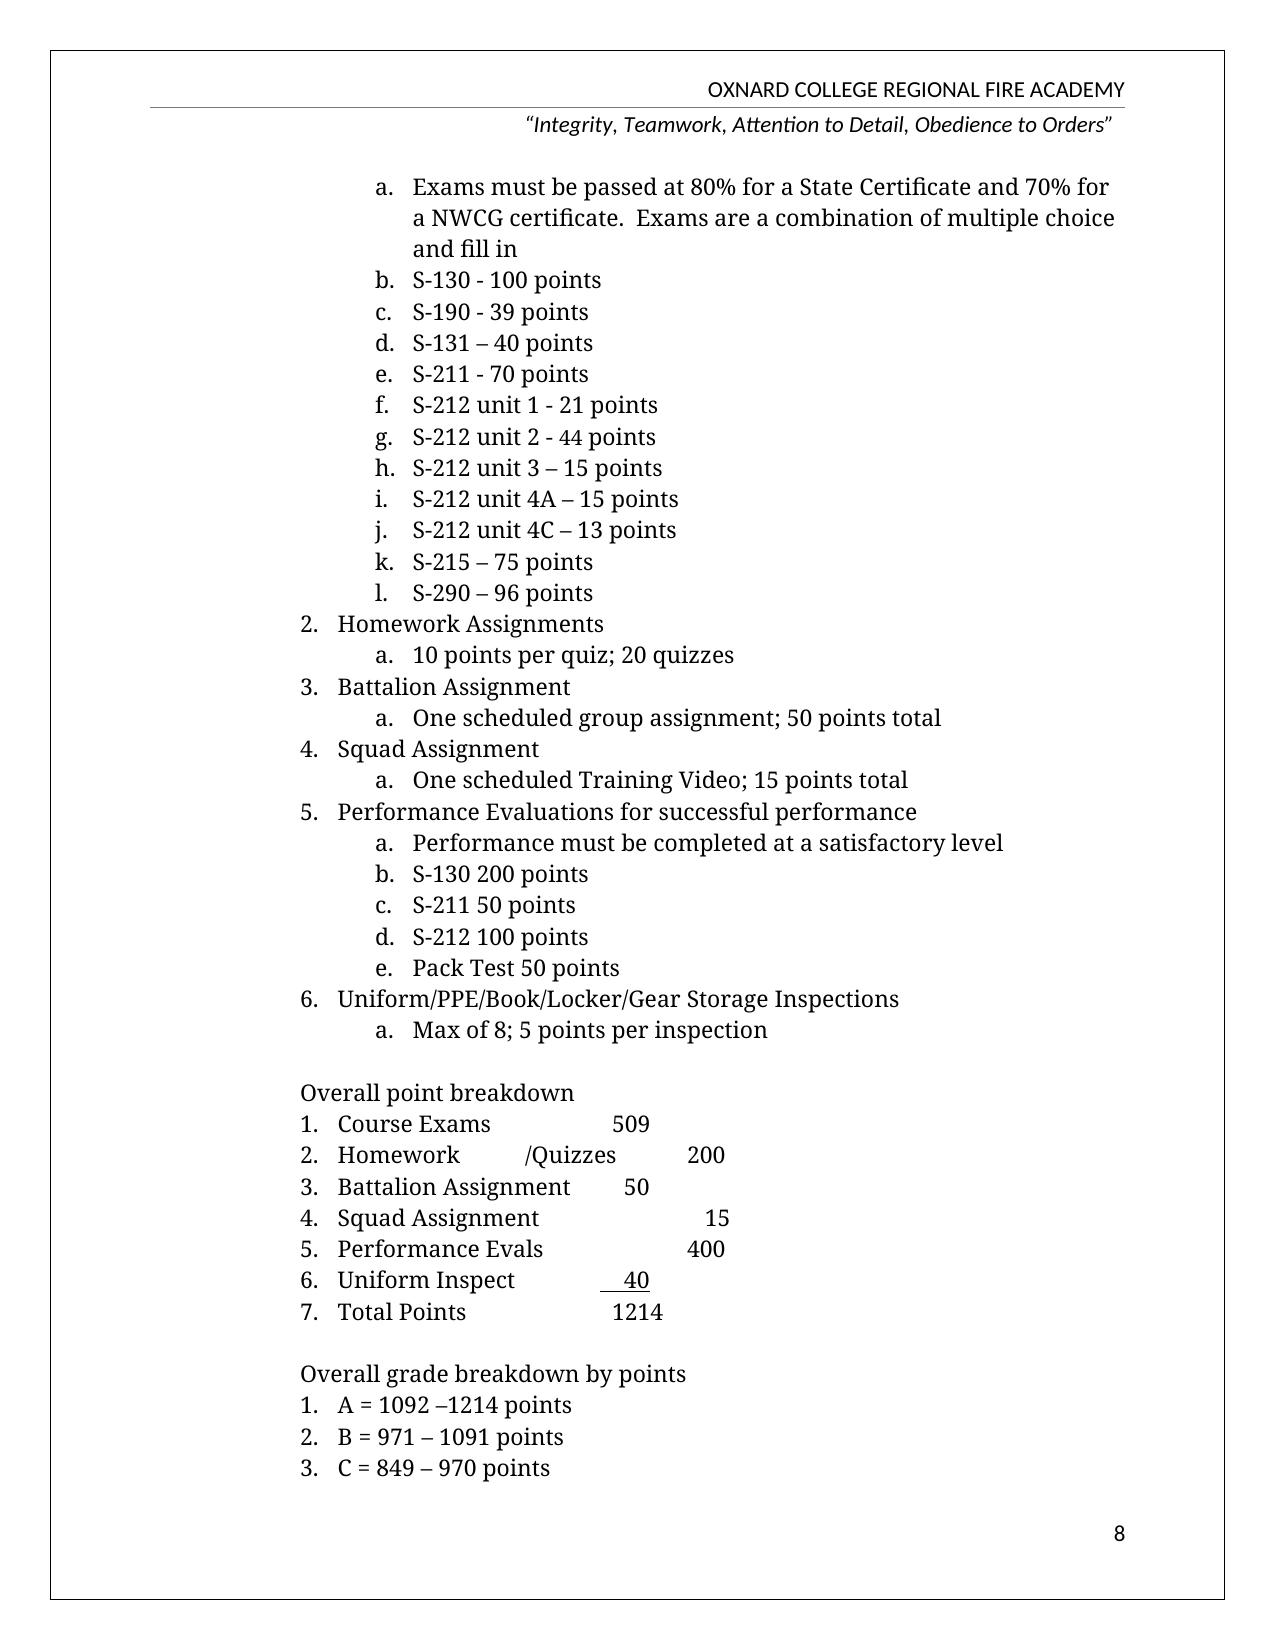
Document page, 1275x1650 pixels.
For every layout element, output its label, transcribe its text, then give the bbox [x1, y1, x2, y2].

list Exams must be passed at 80% for a State Certificate and 70% for a NWCG certificate. Exams are a combination of multiple choice and fill in [375, 171, 1125, 264]
list S-215 – 75 points [375, 546, 1125, 577]
list Uniform Inspect 40 [300, 1264, 1125, 1296]
list S-212 unit 4A – 15 points [375, 483, 1125, 514]
list Homework Assignments [300, 608, 1125, 639]
list S-131 – 40 points [375, 327, 1125, 358]
text Overall grade breakdown by points [225, 1358, 1125, 1389]
list S-290 – 96 points [375, 577, 1125, 608]
list Performance must be completed at a satisfactory level [375, 827, 1125, 858]
list Uniform/PPE/Book/Locker/Gear Storage Inspections [300, 983, 1125, 1014]
list S-212 unit 1 - 21 points [375, 389, 1125, 421]
list Performance Evals 400 [300, 1233, 1125, 1264]
list S-212 unit 2 - 44 points [375, 421, 1125, 452]
list S-211 50 points [375, 889, 1125, 921]
list Total Points 1214 [300, 1296, 1125, 1327]
list Squad Assignment 15 [300, 1202, 1125, 1233]
list S-212 100 points [375, 921, 1125, 952]
list Max of 8; 5 points per inspection [375, 1014, 1125, 1046]
list B = 971 – 1091 points [300, 1421, 1125, 1452]
list C = 849 – 970 points [300, 1452, 1125, 1483]
text Overall point breakdown [225, 1077, 1125, 1108]
list S-212 unit 3 – 15 points [375, 452, 1125, 483]
list S-130 200 points [375, 858, 1125, 889]
list S-211 - 70 points [375, 358, 1125, 389]
list Battalion Assignment 50 [300, 1171, 1125, 1202]
list Homework /Quizzes 200 [300, 1139, 1125, 1171]
list S-190 - 39 points [375, 296, 1125, 327]
list Battalion Assignment [300, 671, 1125, 702]
list One scheduled Training Video; 15 points total [375, 764, 1125, 796]
list Squad Assignment [300, 733, 1125, 764]
list One scheduled group assignment; 50 points total [375, 702, 1125, 733]
list Course Exams 509 [300, 1108, 1125, 1139]
list A = 1092 –1214 points [300, 1389, 1125, 1421]
list Pack Test 50 points [375, 952, 1125, 983]
list S-212 unit 4C – 13 points [375, 514, 1125, 546]
list Performance Evaluations for successful performance [300, 796, 1125, 827]
list 10 points per quiz; 20 quizzes [375, 639, 1125, 671]
list S-130 - 100 points [375, 264, 1125, 296]
